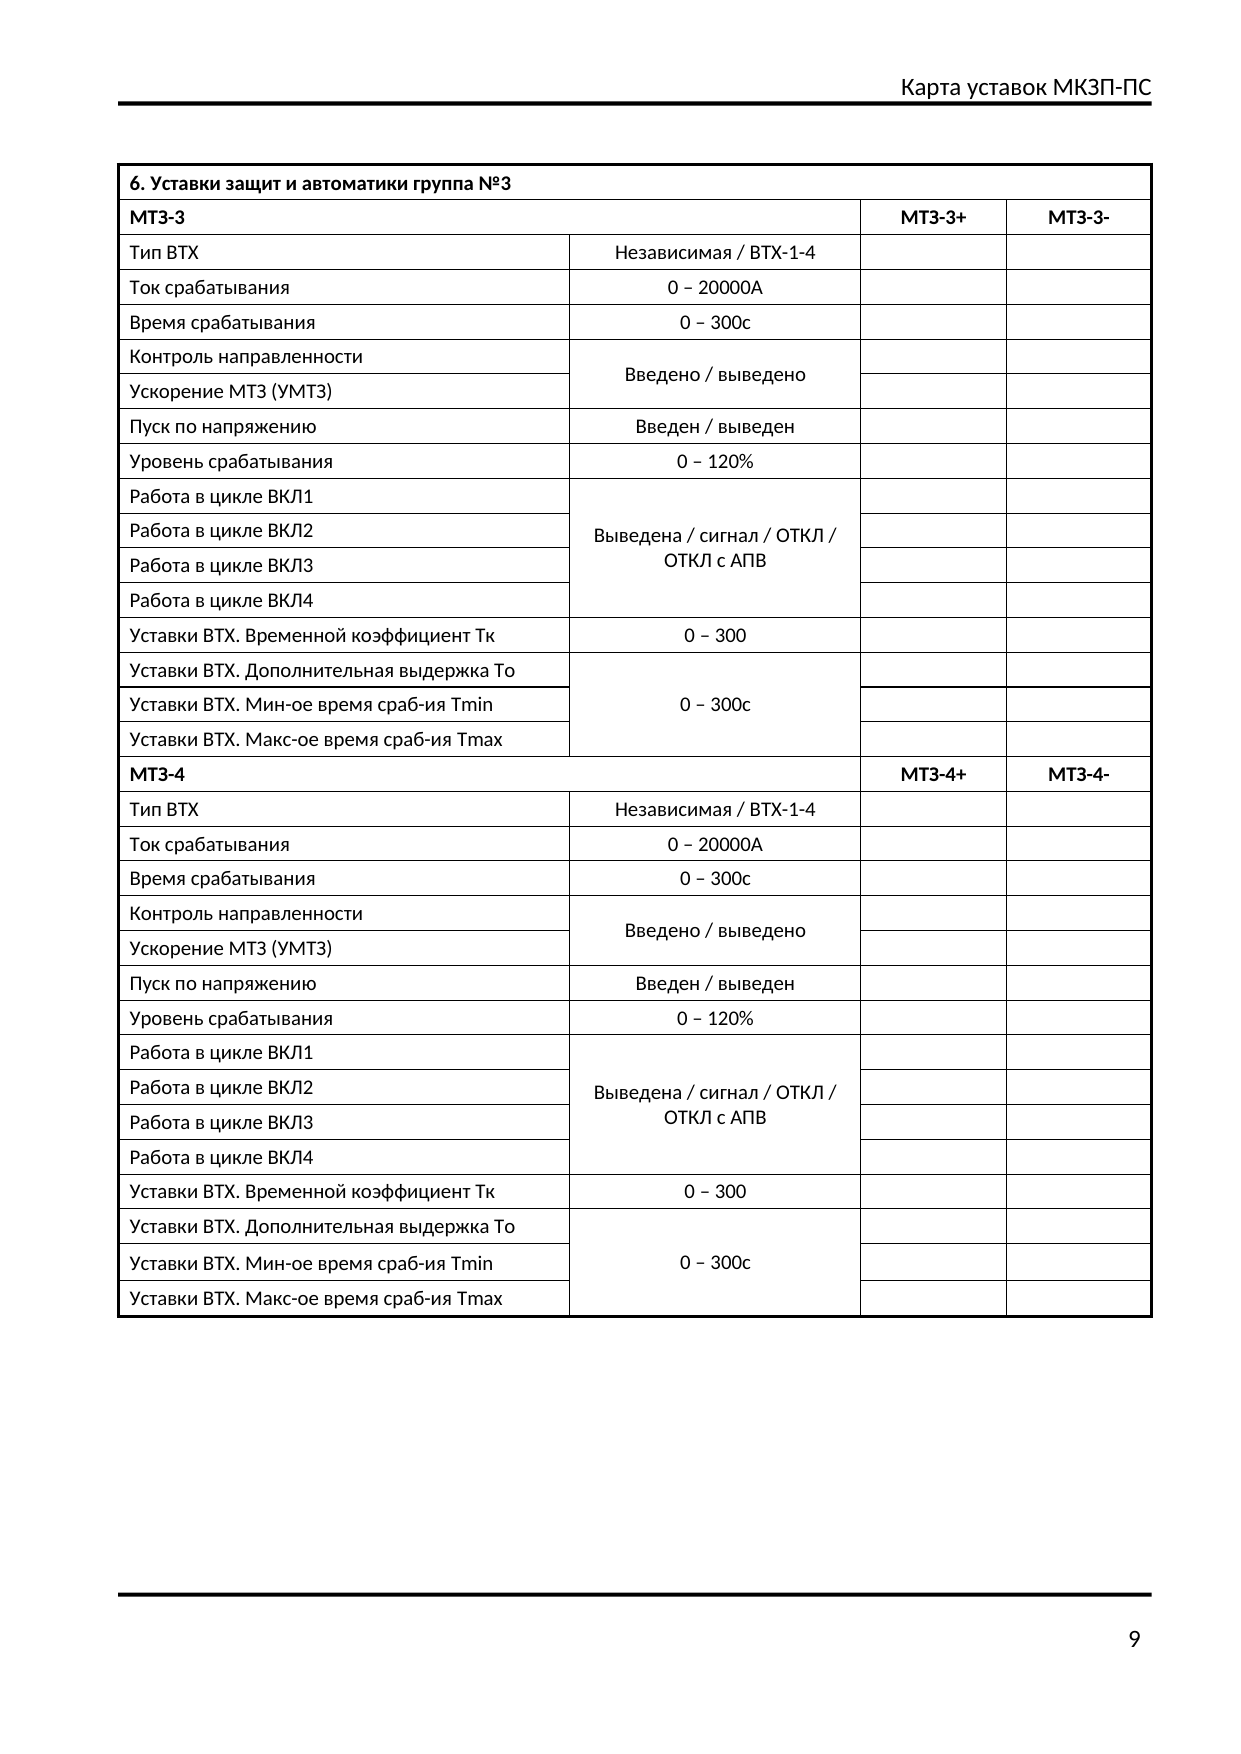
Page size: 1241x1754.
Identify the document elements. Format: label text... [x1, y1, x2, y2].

table_cell [1007, 270, 1150, 304]
table_cell [861, 1209, 1006, 1243]
table_cell Пуск по напряжению [120, 966, 569, 999]
table_cell [1007, 409, 1150, 443]
table_cell [1007, 653, 1150, 686]
table_cell 0 – 120% [570, 1001, 860, 1034]
table_cell [1007, 514, 1150, 547]
table_cell [861, 583, 1006, 617]
table_cell Уставки ВТХ. Дополнительная выдержка То [120, 1209, 569, 1243]
table_cell [570, 200, 860, 234]
table_cell Независимая / ВТХ-1-4 [570, 792, 860, 826]
table_cell [861, 1035, 1006, 1069]
table_cell [1007, 1175, 1150, 1208]
table_cell [861, 409, 1006, 443]
table_cell [861, 305, 1006, 338]
table_cell [861, 479, 1006, 512]
table_cell Пуск по напряжению [120, 409, 569, 443]
table_cell 0 – 300с [570, 1209, 860, 1315]
table_cell Выведена / сигнал / ОТКЛ / ОТКЛ с АПВ [570, 1035, 860, 1173]
table_cell Ток срабатывания [120, 827, 569, 860]
table_cell [1007, 966, 1150, 999]
table_cell [1007, 618, 1150, 652]
table_cell [861, 444, 1006, 478]
table_cell Работа в цикле ВКЛ4 [120, 583, 569, 617]
table_cell Ток срабатывания [120, 270, 569, 304]
table_cell [861, 688, 1006, 721]
table_cell Работа в цикле ВКЛ4 [120, 1140, 569, 1173]
table_cell МТЗ-4+ [861, 757, 1006, 791]
table_cell [1007, 1070, 1150, 1104]
table_cell Введен / выведен [570, 409, 860, 443]
table_cell МТЗ-3+ [861, 200, 1006, 234]
table_cell [861, 931, 1006, 965]
table_cell [861, 548, 1006, 582]
table_cell Введен / выведен [570, 966, 860, 999]
table_cell [1007, 1244, 1150, 1280]
table_cell МТЗ-4 [120, 757, 570, 791]
table_header 6. Уставки защит и автоматики группа №3 [120, 166, 570, 199]
table_cell Уставки ВТХ. Мин-ое время сраб-ия Tmin [120, 688, 569, 721]
table_cell [861, 1070, 1006, 1104]
table_cell Выведена / сигнал / ОТКЛ / ОТКЛ с АПВ [570, 479, 860, 617]
table_cell [1007, 340, 1150, 373]
table_cell [861, 653, 1006, 686]
table_cell Уставки ВТХ. Временной коэффициент Тк [120, 1175, 569, 1208]
table_cell МТЗ-4- [1007, 757, 1150, 791]
table_cell [1007, 1140, 1150, 1173]
table_cell Уставки ВТХ. Макс-ое время сраб-ия Tmax [120, 1281, 569, 1315]
table_cell [861, 966, 1006, 999]
table_cell Контроль направленности [120, 896, 569, 930]
table_cell [1007, 792, 1150, 826]
table_cell Работа в цикле ВКЛ2 [120, 1070, 569, 1104]
table_cell [1007, 235, 1150, 269]
table_cell [861, 235, 1006, 269]
table_cell [570, 757, 860, 791]
table_cell [861, 1244, 1006, 1280]
table_cell [1007, 722, 1150, 756]
table_cell Работа в цикле ВКЛ3 [120, 548, 569, 582]
table_cell [1007, 305, 1150, 338]
table_cell [861, 270, 1006, 304]
table_cell [861, 340, 1006, 373]
table_cell [861, 374, 1006, 408]
table_cell [1007, 479, 1150, 512]
table_cell Работа в цикле ВКЛ3 [120, 1105, 569, 1139]
table_cell 0 – 20000А [570, 827, 860, 860]
table_cell Работа в цикле ВКЛ1 [120, 479, 569, 512]
table_cell [861, 514, 1006, 547]
table_cell Тип ВТХ [120, 792, 569, 826]
table_cell Введено / выведено [570, 896, 860, 965]
table_cell Уставки ВТХ. Временной коэффициент Тк [120, 618, 569, 652]
table_cell Тип ВТХ [120, 235, 569, 269]
table_cell 0 – 300с [570, 861, 860, 895]
table_cell [861, 1140, 1006, 1173]
table_cell [861, 722, 1006, 756]
table_cell МТЗ-3 [120, 200, 570, 234]
table_header [570, 166, 861, 199]
table_cell 0 – 20000А [570, 270, 860, 304]
table_cell Время срабатывания [120, 861, 569, 895]
table_cell 0 – 120% [570, 444, 860, 478]
table_cell [1007, 931, 1150, 965]
table_cell Введено / выведено [570, 340, 860, 408]
table_cell [861, 1175, 1006, 1208]
table_cell [1007, 1035, 1150, 1069]
table_cell Ускорение МТЗ (УМТЗ) [120, 374, 569, 408]
table_cell 0 – 300с [570, 653, 860, 756]
table_cell [1007, 1105, 1150, 1139]
table_cell [861, 1281, 1006, 1315]
table_cell [1007, 583, 1150, 617]
table_cell Контроль направленности [120, 340, 569, 373]
table_cell [1007, 444, 1150, 478]
table_cell Уставки ВТХ. Мин-ое время сраб-ия Tmin [120, 1244, 569, 1280]
table_cell [1007, 861, 1150, 895]
table_cell [861, 861, 1006, 895]
table_cell 0 – 300с [570, 305, 860, 338]
table_cell [1007, 1281, 1150, 1315]
table_header [1006, 166, 1150, 199]
table_cell 0 – 300 [570, 618, 860, 652]
table_cell Независимая / ВТХ-1-4 [570, 235, 860, 269]
table_cell [1007, 688, 1150, 721]
table_cell Уставки ВТХ. Дополнительная выдержка То [120, 653, 569, 686]
table_cell 0 – 300 [570, 1175, 860, 1208]
table_cell Уставки ВТХ. Макс-ое время сраб-ия Tmax [120, 722, 569, 756]
table_cell [1007, 548, 1150, 582]
table_cell [1007, 374, 1150, 408]
table_cell [1007, 827, 1150, 860]
table_cell [861, 896, 1006, 930]
table_header [861, 166, 1006, 199]
table_cell Время срабатывания [120, 305, 569, 338]
table_cell [861, 1001, 1006, 1034]
table_cell [1007, 896, 1150, 930]
table_cell [861, 618, 1006, 652]
table_cell Работа в цикле ВКЛ2 [120, 514, 569, 547]
table_cell Уровень срабатывания [120, 444, 569, 478]
table_cell [861, 792, 1006, 826]
table_cell МТЗ-3- [1007, 200, 1150, 234]
table_cell Уровень срабатывания [120, 1001, 569, 1034]
table_cell Ускорение МТЗ (УМТЗ) [120, 931, 569, 965]
table_cell [861, 1105, 1006, 1139]
table_cell Работа в цикле ВКЛ1 [120, 1035, 569, 1069]
table_cell [861, 827, 1006, 860]
table_cell [1007, 1209, 1150, 1243]
table_cell [1007, 1001, 1150, 1034]
